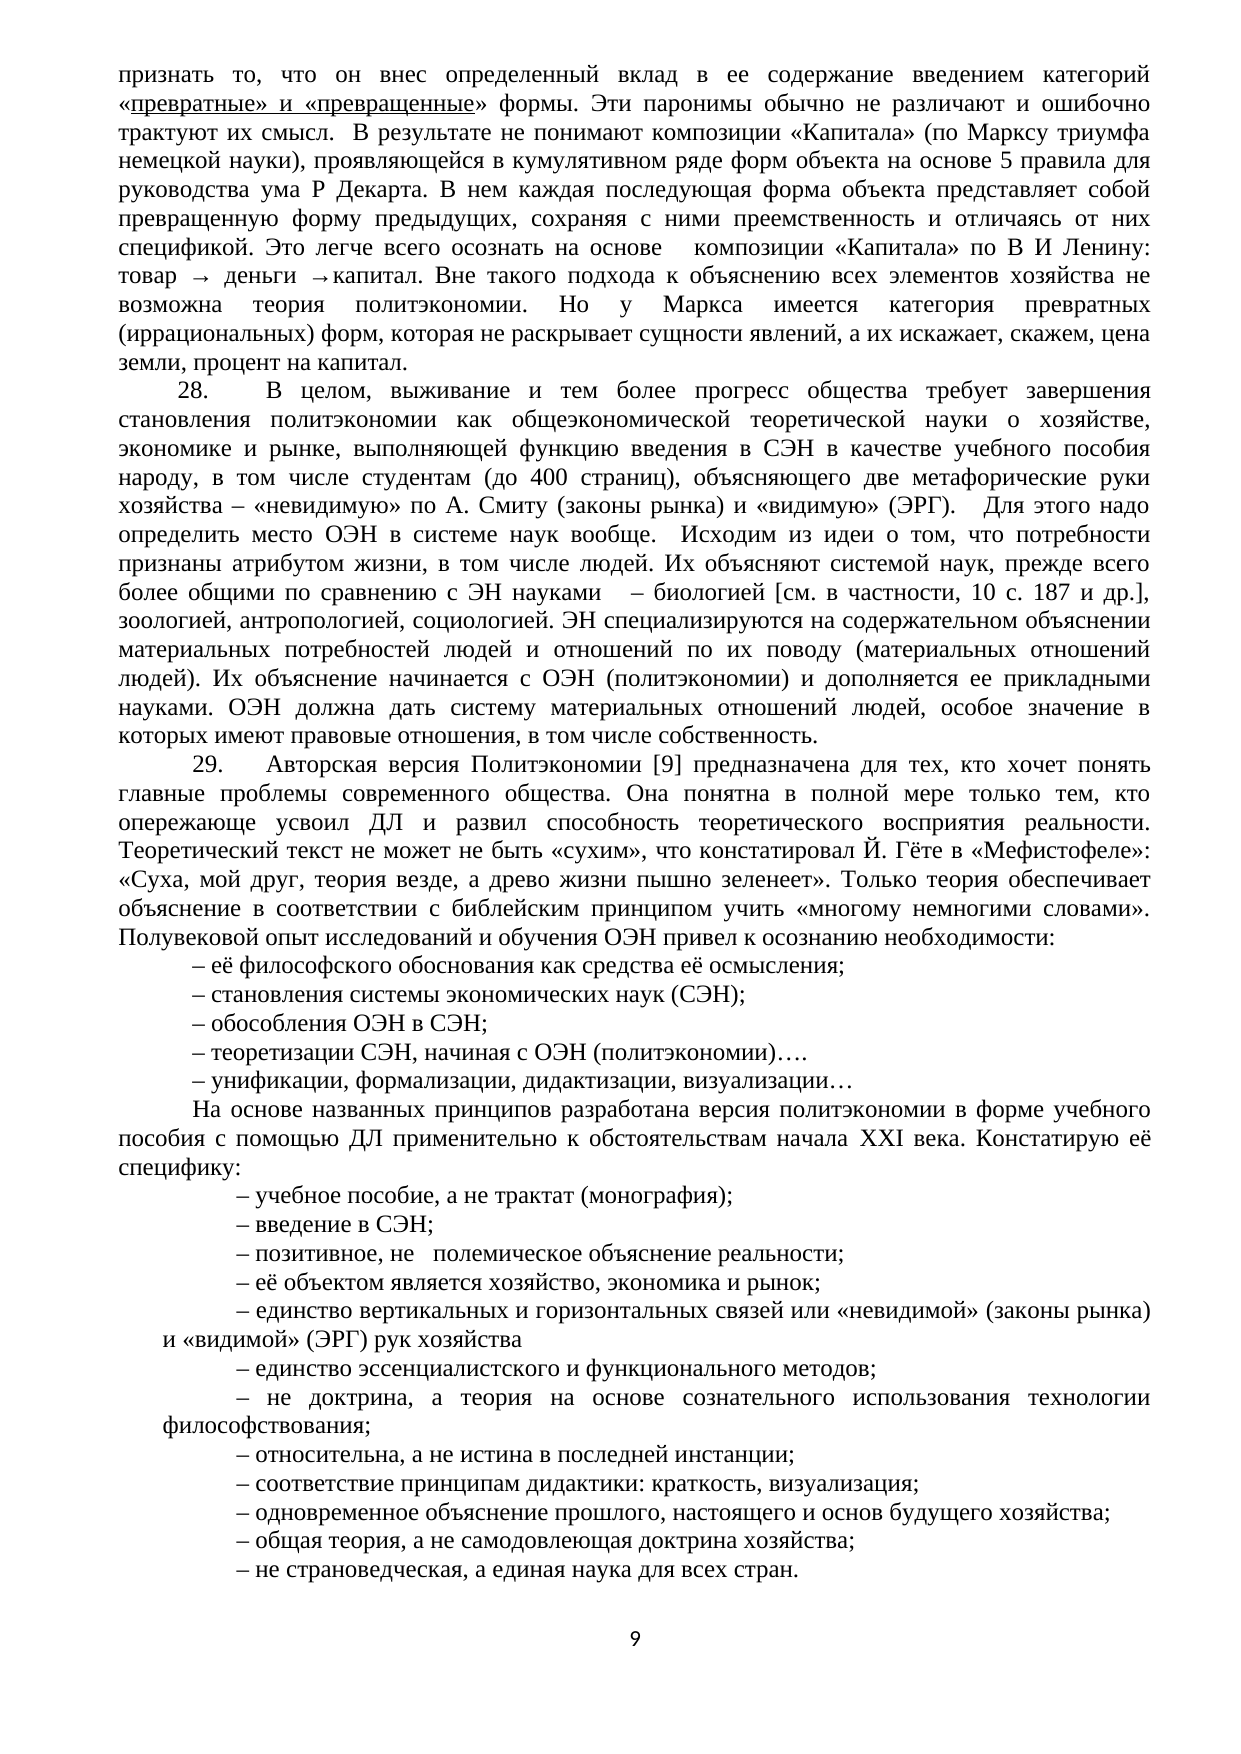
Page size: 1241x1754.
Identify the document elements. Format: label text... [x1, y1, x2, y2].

text – становления системы экономических наук (СЭН); [118, 979, 1152, 1008]
text – теоретизации СЭН, начиная с ОЭН (политэкономии)…. [118, 1037, 1152, 1065]
list Авторская версия Политэкономии [9] предназначена для тех, кто хочет понять главные проблемы современного общества. Она понятна в полной мере только тем, кто опережающе усвоил ДЛ и развил способность теоретического восприятия реальности. Теоретический текст не может не быть «сухим», что констатировал Й. Гёте в «Мефистофеле»: «Суха, мой друг, теория везде, а древо жизни пышно зеленеет». Только теория обеспечивает объяснение в соответствии с библейским принципом учить «многому немногими словами». Полувековой опыт исследований и обучения ОЭН привел к осознанию необходимости: [118, 749, 1152, 950]
text – введение в СЭН; [162, 1209, 1152, 1238]
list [118, 59, 1152, 375]
text – её объектом является хозяйство, экономика и рынок; [162, 1267, 1152, 1295]
text – учебное пособие, а не трактат (монография); [162, 1180, 1152, 1209]
text На основе названных принципов разработана версия политэкономии в форме учебного пособия с помощью ДЛ применительно к обстоятельствам начала XXI века. Констатирую её специфику: [118, 1094, 1152, 1180]
text – обособления ОЭН в СЭН; [118, 1008, 1152, 1037]
text – позитивное, не полемическое объяснение реальности; [162, 1238, 1152, 1267]
text – единство вертикальных и горизонтальных связей или «невидимой» (законы рынка) и «видимой» (ЭРГ) рук хозяйства [162, 1295, 1152, 1353]
text – соответствие принципам дидактики: краткость, визуализация; [162, 1468, 1152, 1497]
text – одновременное объяснение прошлого, настоящего и основ будущего хозяйства; [162, 1497, 1152, 1525]
text – унификации, формализации, дидактизации, визуализации… [118, 1065, 1152, 1094]
list В целом, выживание и тем более прогресс общества требует завершения становления политэкономии как общеэкономической теоретической науки о хозяйстве, экономике и рынке, выполняющей функцию введения в СЭН в качестве учебного пособия народу, в том числе студентам (до 400 страниц), объясняющего две метафорические руки хозяйства – «невидимую» по А. Смиту (законы рынка) и «видимую» (ЭРГ). Для этого надо определить место ОЭН в системе наук вообще. Исходим из идеи о том, что потребности признаны атрибутом жизни, в том числе людей. Их объясняют системой наук, прежде всего более общими по сравнению с ЭН науками – биологией [см. в частности, 10 с. 187 и др.], зоологией, антропологией, социологией. ЭН специализируются на содержательном объяснении материальных потребностей людей и отношений по их поводу (материальных отношений людей). Их объяснение начинается с ОЭН (политэкономии) и дополняется ее прикладными науками. ОЭН должна дать систему материальных отношений людей, особое значение в которых имеют правовые отношения, в том числе собственность. [118, 375, 1152, 749]
text – её философского обоснования как средства её осмысления; [118, 950, 1152, 979]
text – не доктрина, а теория на основе сознательного использования технологии философствования; [162, 1382, 1152, 1439]
text – общая теория, а не самодовлеющая доктрина хозяйства; [162, 1525, 1152, 1554]
text – единство эссенциалистского и функционального методов; [162, 1353, 1152, 1382]
text – не страноведческая, а единая наука для всех стран. [162, 1554, 1152, 1583]
text – относительна, а не истина в последней инстанции; [162, 1439, 1152, 1468]
